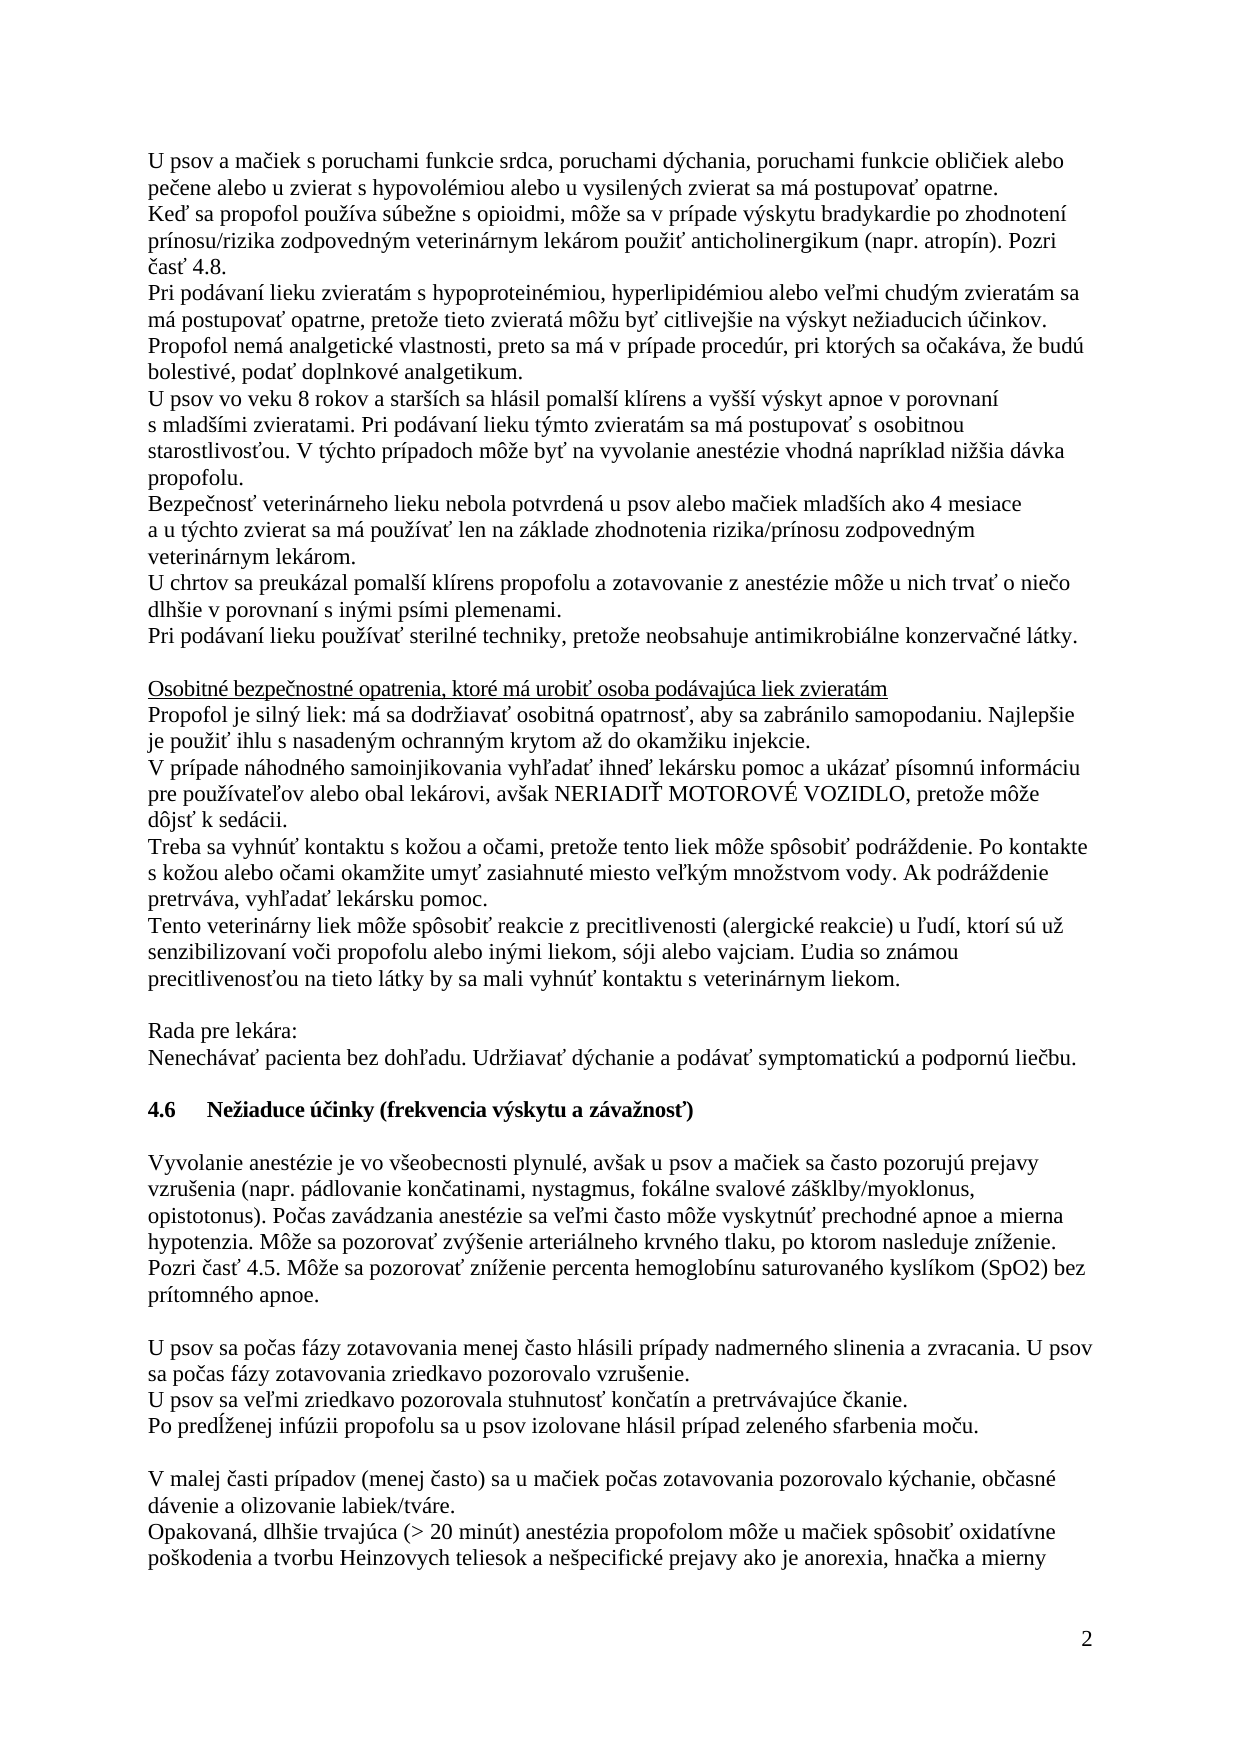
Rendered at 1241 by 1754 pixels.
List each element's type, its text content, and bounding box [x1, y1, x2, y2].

text Nenechávať pacienta bez dohľadu. Udržiavať dýchanie a podávať symptomatickú a podpornú liečbu. [148, 1044, 1093, 1070]
text 4.6 Nežiaduce účinky (frekvencia výskytu a závažnosť) [148, 1096, 1093, 1123]
text V prípade náhodného samoinjikovania vyhľadať ihneď lekársku pomoc a ukázať písomnú informáciu pre používateľov alebo obal lekárovi, avšak NERIADIŤ MOTOROVÉ VOZIDLO, pretože môže dôjsť k sedácii. [148, 754, 1093, 833]
text U psov sa počas fázy zotavovania menej často hlásili prípady nadmerného slinenia a zvracania. U psov sa počas fázy zotavovania zriedkavo pozorovalo vzrušenie. [148, 1333, 1093, 1386]
text Tento veterinárny liek môže spôsobiť reakcie z precitlivenosti (alergické reakcie) u ľudí, ktorí sú už senzibilizovaní voči propofolu alebo inými liekom, sóji alebo vajciam. Ľudia so známou precitlivenosťou na tieto látky by sa mali vyhnúť kontaktu s veterinárnym liekom. [148, 912, 1093, 991]
text U chrtov sa preukázal pomalší klírens propofolu a zotavovanie z anestézie môže u nich trvať o niečo dlhšie v porovnaní s inými psími plemenami. [148, 569, 1093, 622]
text Bezpečnosť veterinárneho lieku nebola potvrdená u psov alebo mačiek mladších ako 4 mesiace a u týchto zvierat sa má používať len na základe zhodnotenia rizika/prínosu zodpovedným veterinárnym lekárom. [148, 490, 1093, 569]
text Propofol nemá analgetické vlastnosti, preto sa má v prípade procedúr, pri ktorých sa očakáva, že budú bolestivé, podať doplnkové analgetikum. [148, 332, 1093, 385]
text V malej časti prípadov (menej často) sa u mačiek počas zotavovania pozorovalo kýchanie, občasné dávenie a olizovanie labiek/tváre. [148, 1465, 1093, 1518]
text U psov a mačiek s poruchami funkcie srdca, poruchami dýchania, poruchami funkcie obličiek alebo pečene alebo u zvierat s hypovolémiou alebo u vysilených zvierat sa má postupovať opatrne. [148, 148, 1093, 200]
text U psov sa veľmi zriedkavo pozorovala stuhnutosť končatín a pretrvávajúce čkanie. [148, 1386, 1093, 1413]
text Rada pre lekára: [148, 1017, 1093, 1044]
text Osobitné bezpečnostné opatrenia, ktoré má urobiť osoba podávajúca liek zvieratám [148, 675, 1093, 701]
text Propofol je silný liek: má sa dodržiavať osobitná opatrnosť, aby sa zabránilo samopodaniu. Najlepšie je použiť ihlu s nasadeným ochranným krytom až do okamžiku injekcie. [148, 701, 1093, 754]
text Pri podávaní lieku používať sterilné techniky, pretože neobsahuje antimikrobiálne konzervačné látky. [148, 622, 1093, 648]
text Pri podávaní lieku zvieratám s hypoproteinémiou, hyperlipidémiou alebo veľmi chudým zvieratám sa má postupovať opatrne, pretože tieto zvieratá môžu byť citlivejšie na výskyt nežiaducich účinkov. [148, 279, 1093, 332]
text Vyvolanie anestézie je vo všeobecnosti plynulé, avšak u psov a mačiek sa často pozorujú prejavy vzrušenia (napr. pádlovanie končatinami, nystagmus, fokálne svalové zášklby/myoklonus, opistotonus). Počas zavádzania anestézie sa veľmi často môže vyskytnúť prechodné apnoe a mierna hypotenzia. Môže sa pozorovať zvýšenie arteriálneho krvného tlaku, po ktorom nasleduje zníženie. Pozri časť 4.5. Môže sa pozorovať zníženie percenta hemoglobínu saturovaného kyslíkom (SpO2) bez prítomného apnoe. [148, 1149, 1093, 1307]
text Po predĺženej infúzii propofolu sa u psov izolovane hlásil prípad zeleného sfarbenia moču. [148, 1413, 1093, 1439]
text Keď sa propofol používa súbežne s opioidmi, môže sa v prípade výskytu bradykardie po zhodnotení prínosu/rizika zodpovedným veterinárnym lekárom použiť anticholinergikum (napr. atropín). Pozri časť 4.8. [148, 200, 1093, 279]
text Treba sa vyhnúť kontaktu s kožou a očami, pretože tento liek môže spôsobiť podráždenie. Po kontakte s kožou alebo očami okamžite umyť zasiahnuté miesto veľkým množstvom vody. Ak podráždenie pretrváva, vyhľadať lekársku pomoc. [148, 833, 1093, 912]
text U psov vo veku 8 rokov a starších sa hlásil pomalší klírens a vyšší výskyt apnoe v porovnaní s mladšími zvieratami. Pri podávaní lieku týmto zvieratám sa má postupovať s osobitnou starostlivosťou. V týchto prípadoch môže byť na vyvolanie anestézie vhodná napríklad nižšia dávka propofolu. [148, 385, 1093, 490]
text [148, 1518, 1093, 1571]
